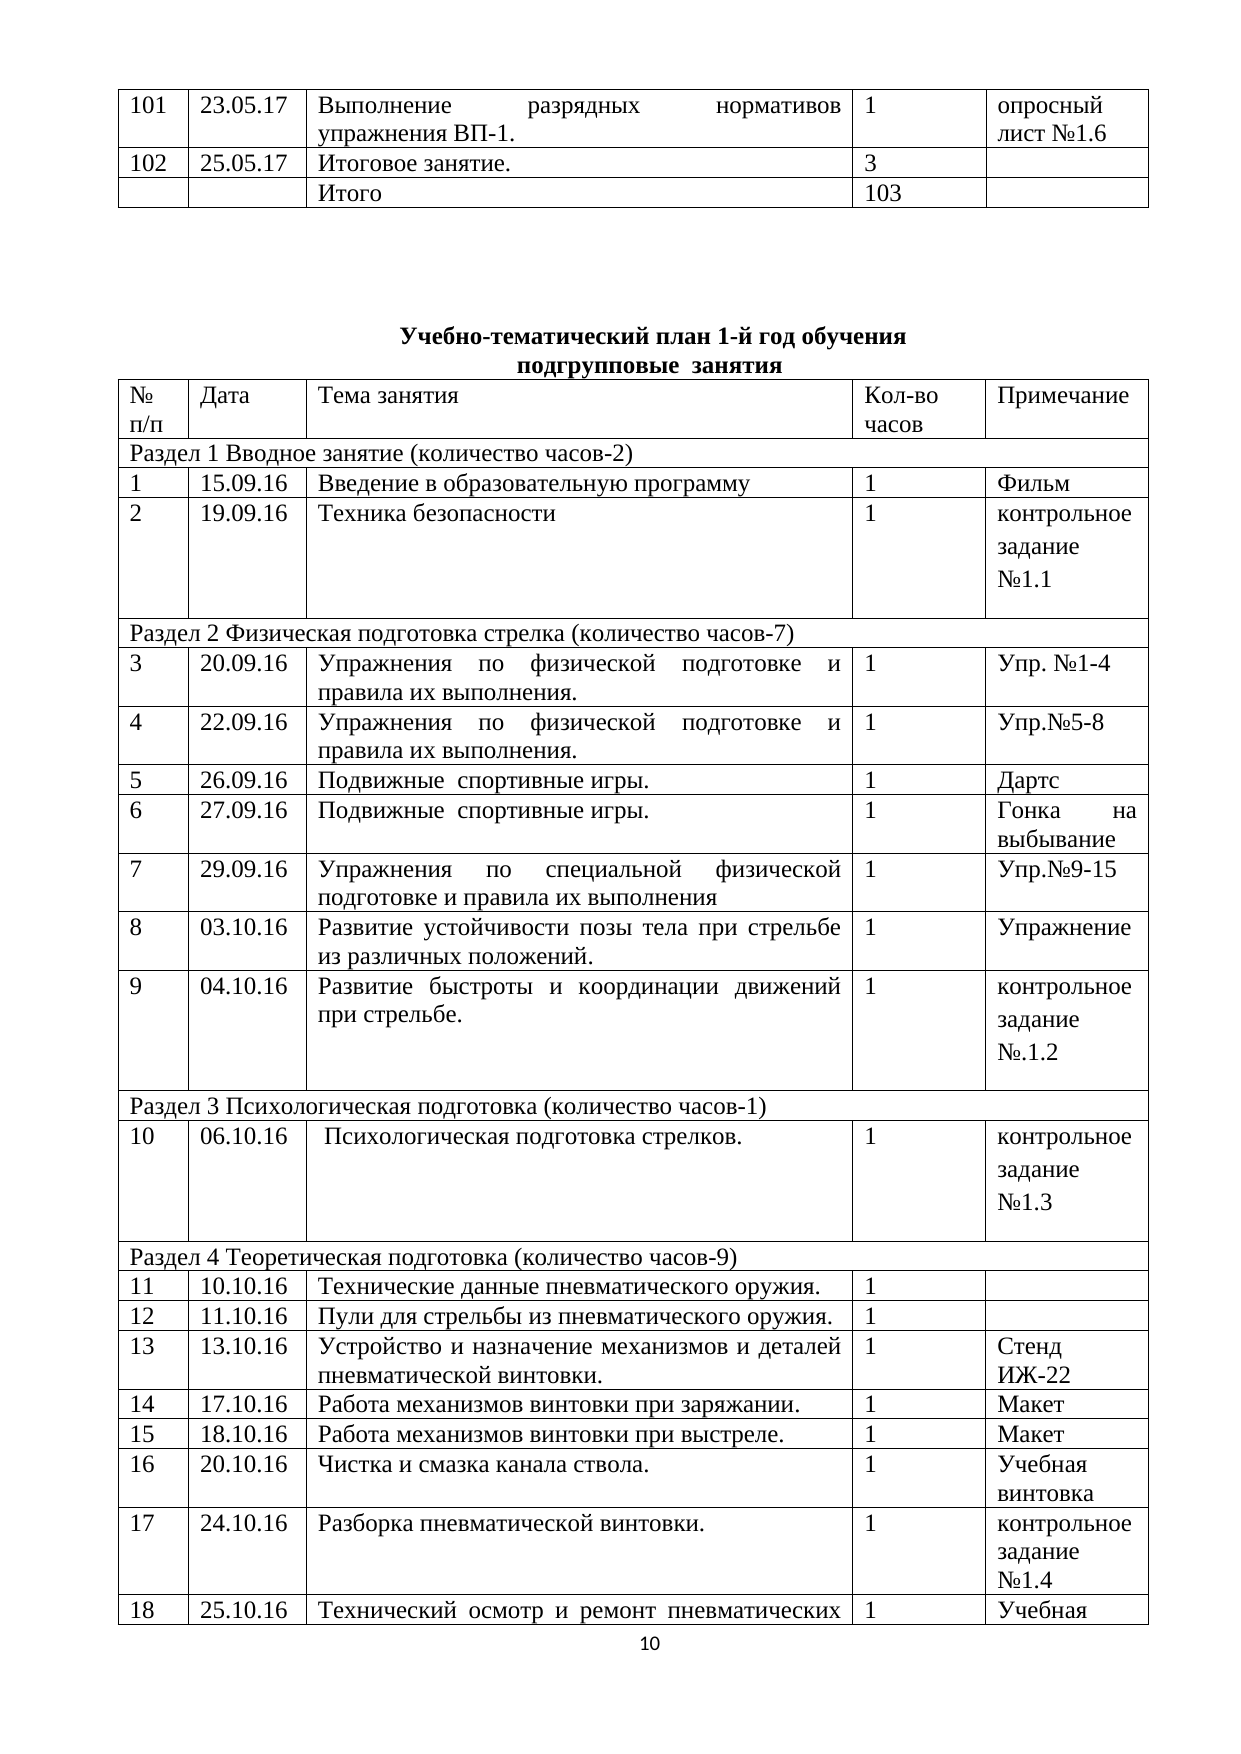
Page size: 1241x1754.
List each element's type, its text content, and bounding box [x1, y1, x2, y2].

table_cell 26.09.16 [189, 765, 306, 794]
table_cell Выполнение разрядных нормативов упражнения ВП-1. [307, 90, 852, 147]
table_cell Раздел 4 Теоретическая подготовка (количество часов-9) [119, 1242, 1148, 1270]
table_cell Раздел 1 Вводное занятие (количество часов-2) [119, 439, 1148, 467]
table_cell Учебная винтовка [986, 1449, 1148, 1507]
table_cell 22.09.16 [189, 707, 306, 764]
table_cell 3 [853, 148, 986, 177]
table_cell 13.10.16 [189, 1331, 306, 1388]
table_cell Устройство и назначение механизмов и деталей пневматической винтовки. [307, 1331, 852, 1388]
table_cell 14 [119, 1390, 188, 1418]
table_cell Дартс [986, 765, 1148, 794]
table_cell Развитие быстроты и координации движений при стрельбе. [307, 971, 852, 1090]
table_cell [119, 178, 188, 207]
table_cell 15.09.16 [189, 468, 306, 497]
table_cell Раздел 3 Психологическая подготовка (количество часов-1) [119, 1091, 1148, 1120]
table_cell Раздел 2 Физическая подготовка стрелка (количество часов-7) [119, 619, 1148, 647]
text Учебно-тематический план 1-й год обучения [118, 321, 1181, 350]
table_cell 1 [853, 765, 985, 794]
table_cell Работа механизмов винтовки при выстреле. [307, 1419, 852, 1448]
table_cell контрольное задание №1.4 [986, 1508, 1148, 1594]
table_cell 1 [853, 1271, 985, 1300]
table_cell 1 [119, 468, 188, 497]
table_header № п/п [119, 380, 188, 437]
table_cell 10.10.16 [189, 1271, 306, 1300]
table_cell Упр. №1-4 [986, 648, 1148, 706]
table_cell контрольное задание №1.1 [986, 498, 1148, 617]
table_cell [987, 148, 1148, 177]
table_cell Психологическая подготовка стрелков. [307, 1121, 852, 1241]
table_cell Упражнения по физической подготовке и правила их выполнения. [307, 648, 852, 706]
table_cell 29.09.16 [189, 854, 306, 911]
table_cell Подвижные спортивные игры. [307, 765, 852, 794]
table_cell 1 [853, 912, 985, 970]
table_cell 17 [119, 1508, 188, 1594]
table_cell 103 [853, 178, 986, 207]
table_cell Гонка на выбывание [986, 795, 1148, 853]
table_cell 23.05.17 [189, 90, 306, 147]
table_header Примечание [986, 380, 1148, 437]
table_cell 1 [853, 1449, 985, 1507]
table_cell Разборка пневматической винтовки. [307, 1508, 852, 1594]
table_cell 101 [119, 90, 188, 147]
table_cell [986, 1301, 1148, 1330]
table_cell 03.10.16 [189, 912, 306, 970]
table_cell 12 [119, 1301, 188, 1330]
table_cell 25.10.16 [189, 1595, 306, 1624]
table_cell 2 [119, 498, 188, 617]
table_cell 5 [119, 765, 188, 794]
table_header Тема занятия [307, 380, 852, 437]
table_cell 9 [119, 971, 188, 1090]
table_cell 16 [119, 1449, 188, 1507]
table_cell Макет [986, 1419, 1148, 1448]
table_cell 11 [119, 1271, 188, 1300]
table_cell [986, 1271, 1148, 1300]
table_cell Технические данные пневматического оружия. [307, 1271, 852, 1300]
table_cell 1 [853, 854, 985, 911]
table_cell 7 [119, 854, 188, 911]
table_header Кол-во часов [853, 380, 985, 437]
table_cell 1 [853, 90, 986, 147]
table_cell 18.10.16 [189, 1419, 306, 1448]
table_cell 4 [119, 707, 188, 764]
table_cell 27.09.16 [189, 795, 306, 853]
table_cell контрольное задание №1.3 [986, 1121, 1148, 1241]
table_cell Подвижные спортивные игры. [307, 795, 852, 853]
table_cell [987, 178, 1148, 207]
table_cell 1 [853, 648, 985, 706]
table_cell 1 [853, 1419, 985, 1448]
table_cell 20.09.16 [189, 648, 306, 706]
table_cell 06.10.16 [189, 1121, 306, 1241]
table_cell 17.10.16 [189, 1390, 306, 1418]
table_cell 3 [119, 648, 188, 706]
table_cell 11.10.16 [189, 1301, 306, 1330]
table_cell 1 [853, 1390, 985, 1418]
table_cell 1 [853, 1301, 985, 1330]
table_cell Упражнение [986, 912, 1148, 970]
table_cell 19.09.16 [189, 498, 306, 617]
table_cell 1 [853, 1121, 985, 1241]
table_cell Введение в образовательную программу [307, 468, 852, 497]
table_cell 10 [119, 1121, 188, 1241]
table_cell 20.10.16 [189, 1449, 306, 1507]
table_cell Стенд ИЖ-22 [986, 1331, 1148, 1388]
table_cell Фильм [986, 468, 1148, 497]
table_cell 1 [853, 1508, 985, 1594]
table_cell 15 [119, 1419, 188, 1448]
text подгрупповые занятия [118, 350, 1181, 379]
table_cell контрольное задание №.1.2 [986, 971, 1148, 1090]
table_cell 13 [119, 1331, 188, 1388]
table_cell 1 [853, 498, 985, 617]
table_cell 6 [119, 795, 188, 853]
table_cell 1 [853, 795, 985, 853]
table_cell опросный лист №1.6 [987, 90, 1148, 147]
table_cell Итоговое занятие. [307, 148, 852, 177]
table_cell Упр.№5-8 [986, 707, 1148, 764]
table_cell Итого [307, 178, 852, 207]
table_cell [307, 1595, 852, 1624]
table_cell [189, 178, 306, 207]
table_cell 8 [119, 912, 188, 970]
table_cell Техника безопасности [307, 498, 852, 617]
table_cell Упражнения по физической подготовке и правила их выполнения. [307, 707, 852, 764]
table_cell 1 [853, 1595, 985, 1624]
table_cell Макет [986, 1390, 1148, 1418]
table_cell 24.10.16 [189, 1508, 306, 1594]
table_cell Чистка и смазка канала ствола. [307, 1449, 852, 1507]
table_cell 1 [853, 468, 985, 497]
table_cell 25.05.17 [189, 148, 306, 177]
table_cell 1 [853, 1331, 985, 1388]
table_cell Пули для стрельбы из пневматического оружия. [307, 1301, 852, 1330]
table_cell 04.10.16 [189, 971, 306, 1090]
table_header Дата [189, 380, 306, 437]
table_cell 1 [853, 707, 985, 764]
table_cell Развитие устойчивости позы тела при стрельбе из различных положений. [307, 912, 852, 970]
table_cell Упражнения по специальной физической подготовке и правила их выполнения [307, 854, 852, 911]
table_cell 102 [119, 148, 188, 177]
table_cell Учебная винтовка [986, 1595, 1148, 1624]
table_cell Работа механизмов винтовки при заряжании. [307, 1390, 852, 1418]
table_cell 1 [853, 971, 985, 1090]
table_cell Упр.№9-15 [986, 854, 1148, 911]
table_cell 18 [119, 1595, 188, 1624]
